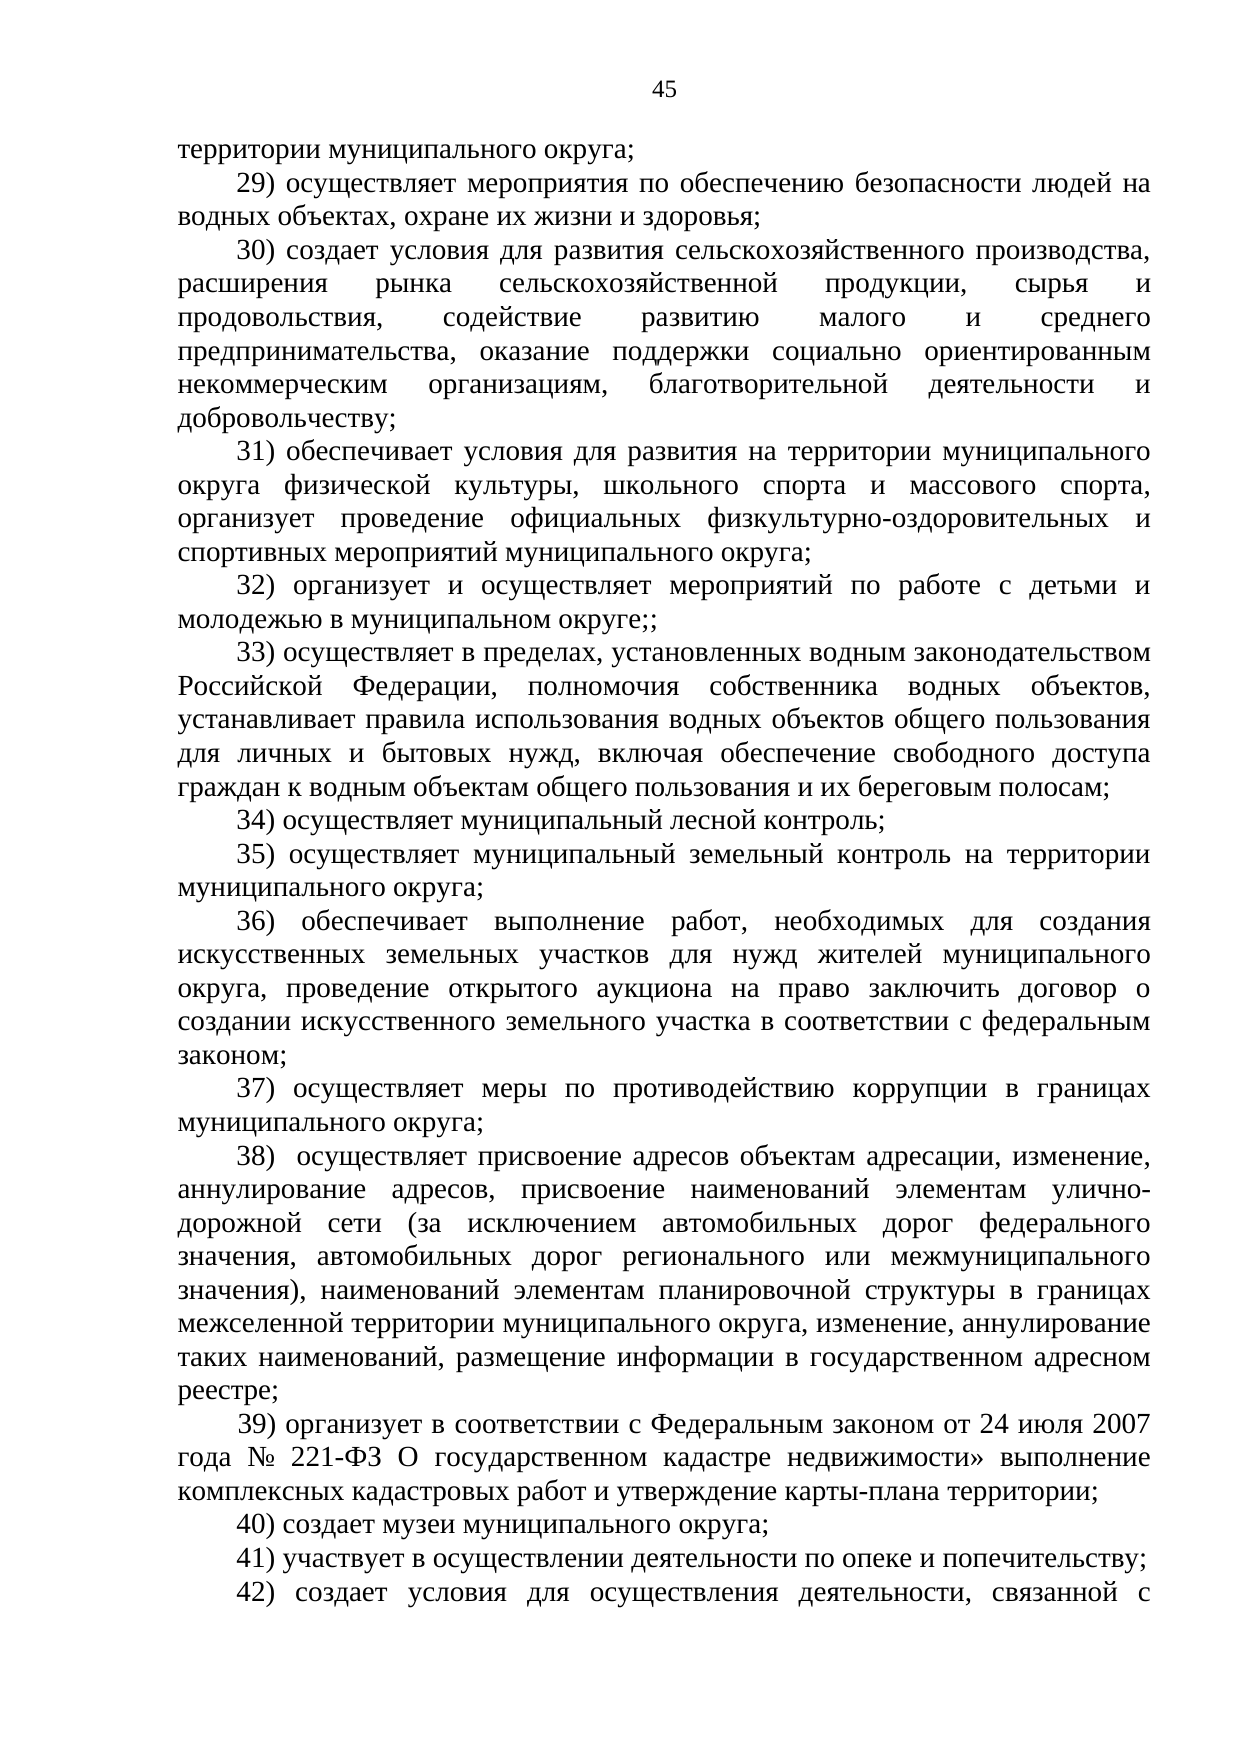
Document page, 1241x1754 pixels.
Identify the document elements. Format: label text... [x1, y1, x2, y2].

text 35) осуществляет муниципальный земельный контроль на территории муниципального округа; [177, 836, 1152, 903]
text 40) создает музеи муниципального округа; [177, 1507, 1152, 1540]
list 38) осуществляет присвоение адресов объектам адресации, изменение, аннулирование адресов, присвоение наименований элементам улично-дорожной сети (за исключением автомобильных дорог федерального значения, автомобильных дорог регионального или межмуниципального значения), наименований элементам планировочной структуры в границах межселенной территории муниципального округа, изменение, аннулирование таких наименований, размещение информации в государственном адресном реестре; [177, 1138, 1152, 1406]
text 36) обеспечивает выполнение работ, необходимых для создания искусственных земельных участков для нужд жителей муниципального округа, проведение открытого аукциона на право заключить договор о создании искусственного земельного участка в соответствии с федеральным законом; [177, 903, 1152, 1071]
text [177, 1574, 1152, 1607]
text 31) обеспечивает условия для развития на территории муниципального округа физической культуры, школьного спорта и массового спорта, организует проведение официальных физкультурно-оздоровительных и спортивных мероприятий муниципального округа; [177, 433, 1152, 567]
text 30) создает условия для развития сельскохозяйственного производства, расширения рынка сельскохозяйственной продукции, сырья и продовольствия, содействие развитию малого и среднего предпринимательства, оказание поддержки социально ориентированным некоммерческим организациям, благотворительной деятельности и добровольчеству; [177, 232, 1152, 433]
text 32) организует и осуществляет мероприятий по работе с детьми и молодежью в муниципальном округе;; [177, 567, 1152, 601]
text 32) организует и осуществляет мероприятий по работе с детьми и молодежью в муниципальном округе;; [649, 601, 1152, 634]
text 33) осуществляет в пределах, установленных водным законодательством Российской Федерации, полномочия собственника водных объектов, устанавливает правила использования водных объектов общего пользования для личных и бытовых нужд, включая обеспечение свободного доступа граждан к водным объектам общего пользования и их береговым полосам; [177, 634, 1152, 802]
text 34) осуществляет муниципальный лесной контроль; [177, 802, 1152, 836]
text 29) осуществляет мероприятия по обеспечению безопасности людей на водных объектах, охране их жизни и здоровья; [177, 165, 1152, 232]
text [177, 131, 1152, 165]
text 39) организует в соответствии с Федеральным законом от 24 июля 2007 года № 221-ФЗ О государственном кадастре недвижимости» выполнение комплексных кадастровых работ и утверждение карты-плана территории; [177, 1406, 1152, 1507]
text 37) осуществляет меры по противодействию коррупции в границах муниципального округа; [177, 1071, 1152, 1138]
text 41) участвует в осуществлении деятельности по опеке и попечительству; [177, 1540, 1152, 1574]
